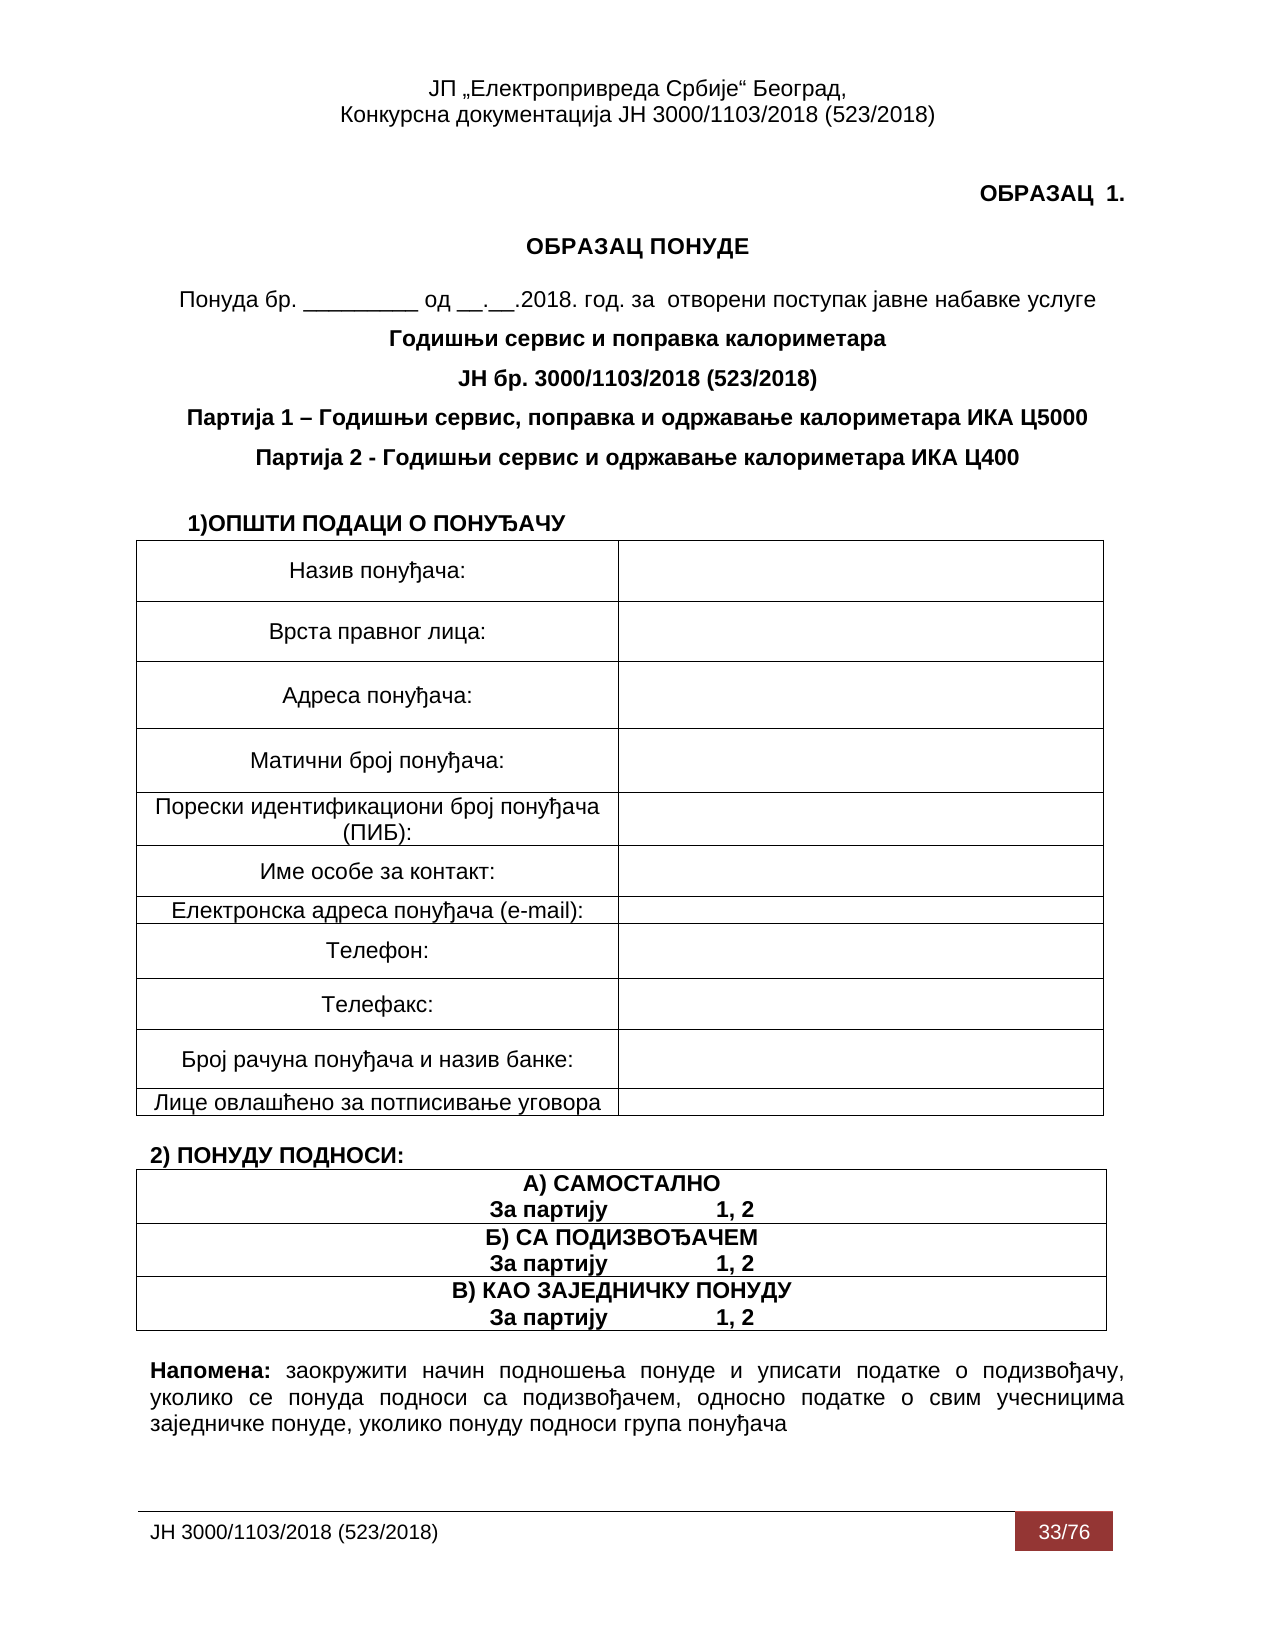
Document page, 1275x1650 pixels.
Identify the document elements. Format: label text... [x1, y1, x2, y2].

table_header Назив понуђача: [137, 541, 618, 601]
table_cell Врста правног лица: [137, 602, 618, 661]
table_cell Број рачуна понуђача и назив банке: [137, 1030, 618, 1087]
text ОБРАЗАЦ ПОНУДЕ [150, 233, 1125, 259]
text Напомена: заокружити начин подношења понуде и уписати податке о подизвођачу, уколико се понуда подноси са подизвођачем, односно податке о свим учесницима заједничке понуде, уколико понуду подноси група понуђача [150, 1357, 1125, 1436]
text ОБРАЗАЦ 1. [150, 180, 1125, 207]
table_cell Порески идентификациони број понуђача (ПИБ): [137, 793, 618, 845]
table_cell [619, 1089, 1103, 1115]
text 2) ПОНУДУ ПОДНОСИ: [150, 1142, 1125, 1169]
table_cell [619, 793, 1103, 845]
table_cell [619, 662, 1103, 728]
table_cell Електронска адреса понуђача (e-mail): [137, 897, 618, 923]
table_cell Матични број понуђача: [137, 729, 618, 792]
table_cell Име особе за контакт: [137, 846, 618, 896]
table_cell Б) СА ПОДИЗВОЂАЧЕМ За партију 1, 2 [137, 1224, 1106, 1276]
table_cell Телефакс: [137, 979, 618, 1029]
list 1)ОПШТИ ПОДАЦИ О ПОНУЂАЧУ [187, 509, 1125, 536]
table_header [619, 541, 1103, 601]
table_cell Лице овлашћено за потписивање уговора [137, 1089, 618, 1115]
table_header А) САМОСТАЛНО За партију 1, 2 [137, 1170, 1106, 1222]
table_cell [619, 1030, 1103, 1087]
table_cell [619, 729, 1103, 792]
table_cell [619, 602, 1103, 661]
table_cell [619, 846, 1103, 896]
text ЈН бр. 3000/1103/2018 (523/2018) [150, 365, 1125, 391]
table_cell В) КАО ЗАЈЕДНИЧКУ ПОНУДУ За партију 1, 2 [137, 1277, 1106, 1330]
table_cell [619, 897, 1103, 923]
table_cell [619, 924, 1103, 977]
table_cell Телефон: [137, 924, 618, 977]
table_cell Адреса понуђача: [137, 662, 618, 728]
text Партија 1 – Годишњи сервис, поправка и одржавање калориметара ИКА Ц5000 [150, 404, 1125, 431]
text Партија 2 - Годишњи сервис и одржавање калориметара ИКА Ц400 [150, 444, 1125, 470]
table_cell [619, 979, 1103, 1029]
text Понуда бр. _________ од __.__.2018. год. за отворени поступак јавне набавке услуге Годишњи сервис и поправка калориметара [150, 286, 1125, 352]
